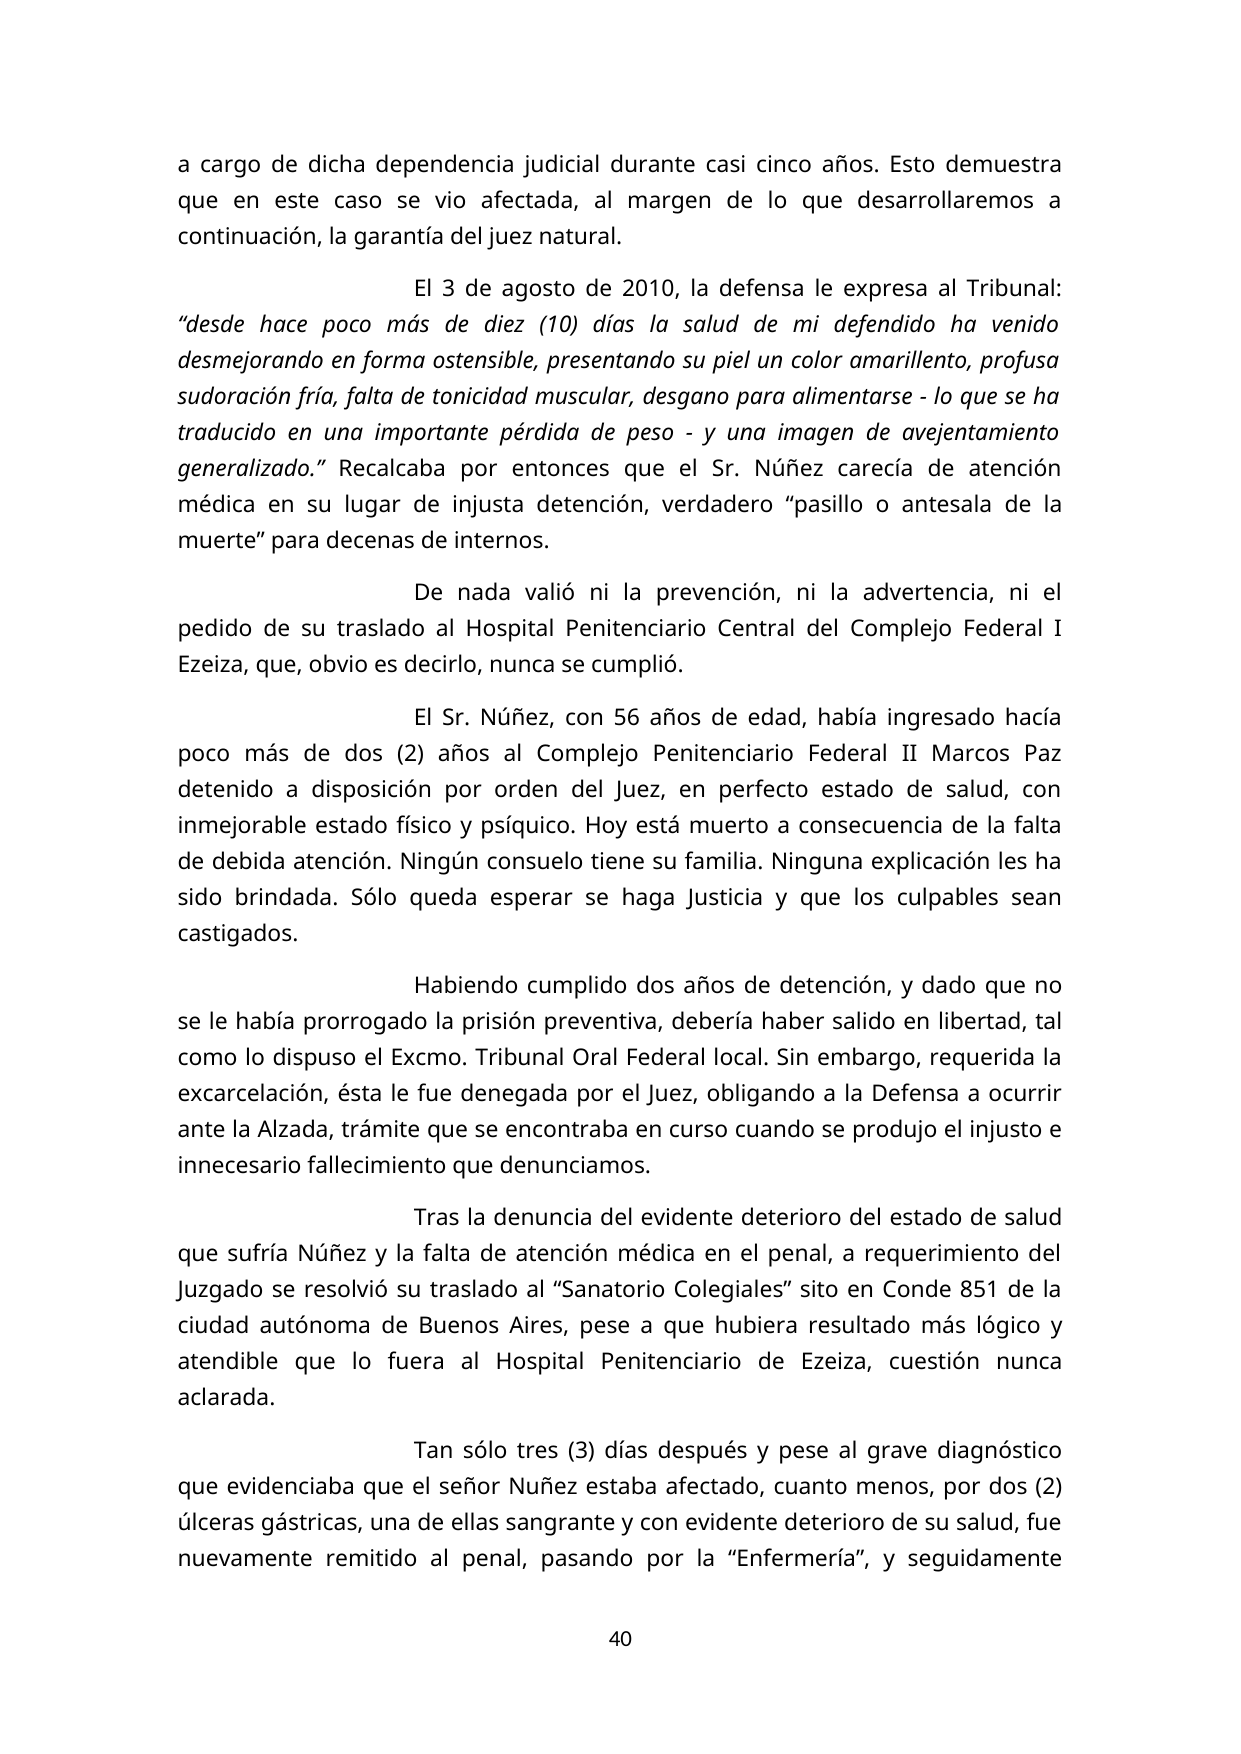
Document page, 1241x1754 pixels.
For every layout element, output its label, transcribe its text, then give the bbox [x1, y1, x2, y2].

text El 3 de agosto de 2010, la defensa le expresa al Tribunal: “desde hace poco más de diez (10) días la salud de mi defendido ha venido desmejorando en forma ostensible, presentando su piel un color amarillento, profusa sudoración fría, falta de tonicidad muscular, desgano para alimentarse - lo que se ha traducido en una importante pérdida de peso - y una imagen de avejentamiento generalizado.” Recalcaba por entonces que el Sr. Núñez carecía de atención médica en su lugar de injusta detención, verdadero “pasillo o antesala de la muerte” para decenas de internos. [177, 272, 1063, 555]
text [177, 148, 1063, 251]
text Habiendo cumplido dos años de detención, y dado que no se le había prorrogado la prisión preventiva, debería haber salido en libertad, tal como lo dispuso el Excmo. Tribunal Oral Federal local. Sin embargo, requerida la excarcelación, ésta le fue denegada por el Juez, obligando a la Defensa a ocurrir ante la Alzada, trámite que se encontraba en curso cuando se produjo el injusto e innecesario fallecimiento que denunciamos. [177, 969, 1063, 1180]
text El Sr. Núñez, con 56 años de edad, había ingresado hacía poco más de dos (2) años al Complejo Penitenciario Federal II Marcos Paz detenido a disposición por orden del Juez, en perfecto estado de salud, con inmejorable estado físico y psíquico. Hoy está muerto a consecuencia de la falta de debida atención. Ningún consuelo tiene su familia. Ninguna explicación les ha sido brindada. Sólo queda esperar se haga Justicia y que los culpables sean castigados. [177, 701, 1063, 948]
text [177, 1434, 1063, 1573]
text De nada valió ni la prevención, ni la advertencia, ni el pedido de su traslado al Hospital Penitenciario Central del Complejo Federal I Ezeiza, que, obvio es decirlo, nunca se cumplió. [177, 576, 1063, 679]
text Tras la denuncia del evidente deterioro del estado de salud que sufría Núñez y la falta de atención médica en el penal, a requerimiento del Juzgado se resolvió su traslado al “Sanatorio Colegiales” sito en Conde 851 de la ciudad autónoma de Buenos Aires, pese a que hubiera resultado más lógico y atendible que lo fuera al Hospital Penitenciario de Ezeiza, cuestión nunca aclarada. [177, 1201, 1063, 1412]
